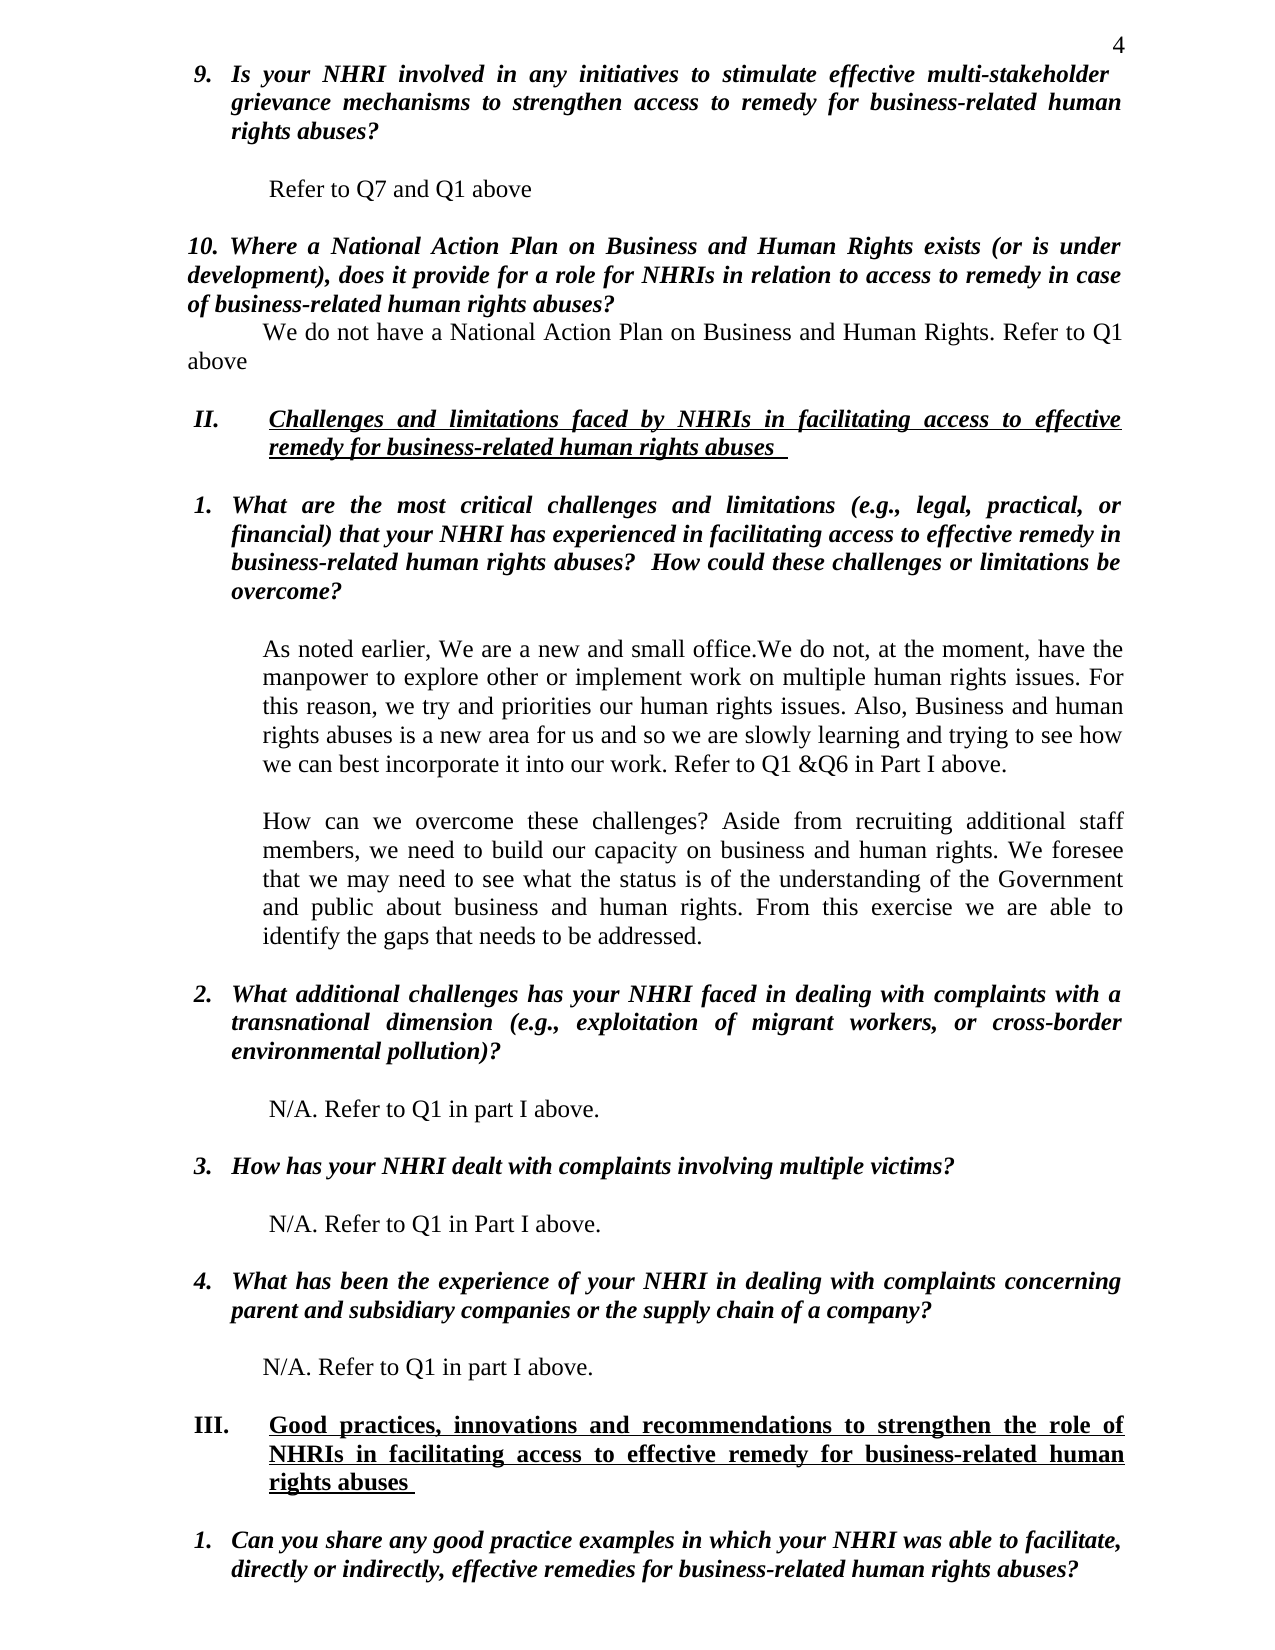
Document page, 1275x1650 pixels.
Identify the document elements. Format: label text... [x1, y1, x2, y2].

list What has been the experience of your NHRI in dealing with complaints concerning parent and subsidiary companies or the supply chain of a company? [194, 1266, 1125, 1324]
text As noted earlier, We are a new and small office.We do not, at the moment, have the manpower to explore other or implement work on multiple human rights issues. For this reason, we try and priorities our human rights issues. Also, Business and human rights abuses is a new area for us and so we are slowly learning and trying to see how we can best incorporate it into our work. Refer to Q1 &Q6 in Part I above. [262, 634, 1125, 777]
list Good practices, innovations and recommendations to strengthen the role of NHRIs in facilitating access to effective remedy for business-related human rights abuses [194, 1410, 1125, 1496]
list Challenges and limitations faced by NHRIs in facilitating access to effective remedy for business-related human rights abuses [194, 404, 1125, 461]
text N/A. Refer to Q1 in part I above. [187, 1352, 1125, 1381]
list Can you share any good practice examples in which your NHRI was able to facilitate, directly or indirectly, effective remedies for business-related human rights abuses? [194, 1525, 1125, 1582]
list Is your NHRI involved in any initiatives to stimulate effective multi-stakeholder grievance mechanisms to strengthen access to remedy for business-related human rights abuses? [194, 59, 1125, 145]
text How can we overcome these challenges? Aside from recruiting additional staff members, we need to build our capacity on business and human rights. We foresee that we may need to see what the status is of the understanding of the Government and public about business and human rights. From this exercise we are able to identify the gaps that needs to be addressed. [262, 806, 1125, 950]
text Refer to Q7 and Q1 above [187, 174, 1125, 202]
text N/A. Refer to Q1 in part I above. [187, 1094, 1125, 1122]
text 10. Where a National Action Plan on Business and Human Rights exists (or is under development), does it provide for a role for NHRIs in relation to access to remedy in case of business-related human rights abuses? [187, 231, 1125, 317]
list How has your NHRI dealt with complaints involving multiple victims? [194, 1151, 1125, 1180]
list What additional challenges has your NHRI faced in dealing with complaints with a transnational dimension (e.g., exploitation of migrant workers, or cross-border environmental pollution)? [194, 979, 1125, 1065]
text N/A. Refer to Q1 in Part I above. [187, 1209, 1125, 1237]
text We do not have a National Action Plan on Business and Human Rights. Refer to Q1 above [187, 317, 1125, 375]
list What are the most critical challenges and limitations (e.g., legal, practical, or financial) that your NHRI has experienced in facilitating access to effective remedy in business-related human rights abuses? How could these challenges or limitations be overcome? [194, 490, 1125, 605]
